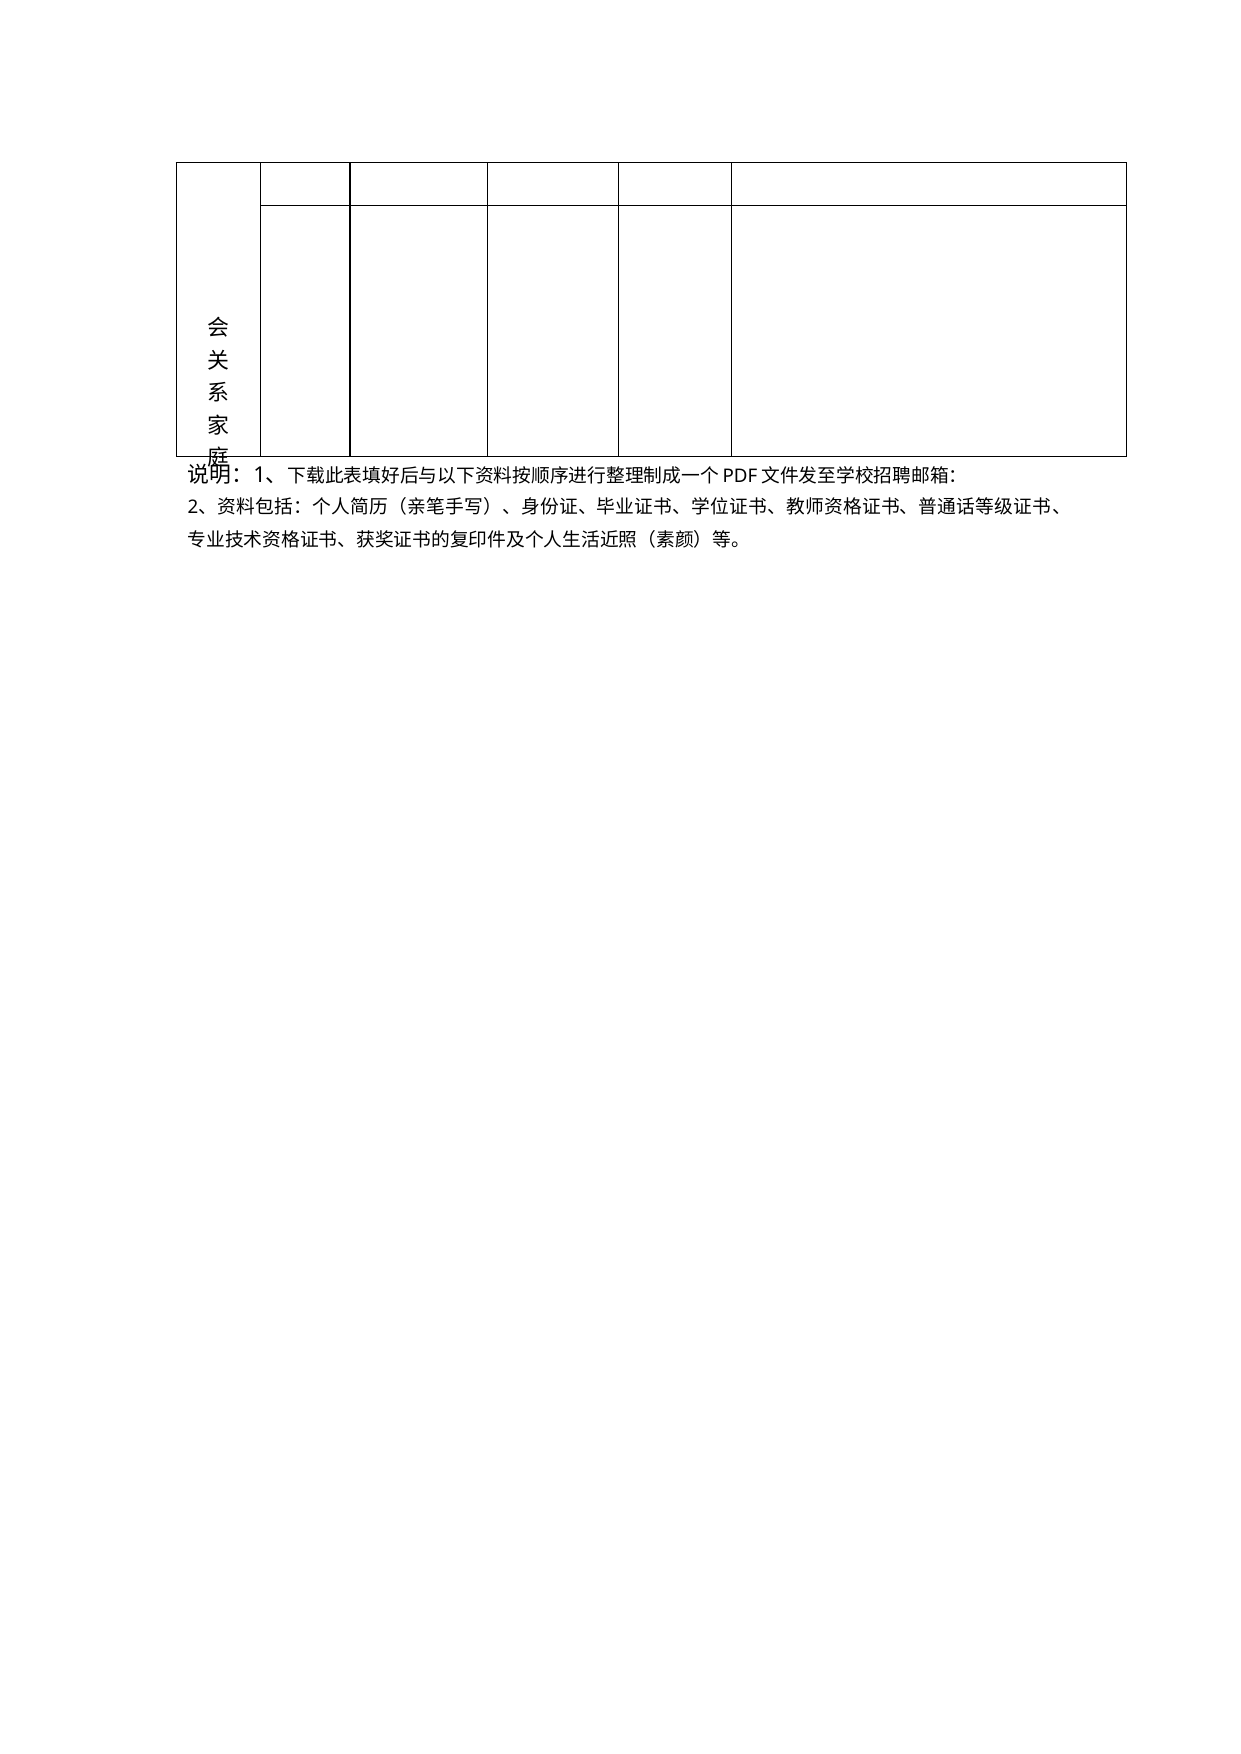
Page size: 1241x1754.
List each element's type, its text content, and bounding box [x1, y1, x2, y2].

table_cell [488, 206, 618, 456]
table_cell [351, 163, 487, 205]
table_cell [732, 206, 1126, 456]
text 2、资料包括：个人简历（亲笔手写）、身份证、毕业证书、学位证书、教师资格证书、普通话等级证书、专业技术资格证书、获奖证书的复印件及个人生活近照（素颜）等。 [187, 489, 1053, 554]
table_cell [619, 163, 731, 205]
table_cell [261, 163, 349, 205]
text 说明：1、下载此表填好后与以下资料按顺序进行整理制成一个PDF文件发至学校招聘邮箱： [187, 457, 1053, 489]
table_cell [351, 206, 487, 456]
table_cell [488, 163, 618, 205]
table_cell [619, 206, 731, 456]
table_cell [261, 206, 349, 456]
table_cell [732, 163, 1126, 205]
